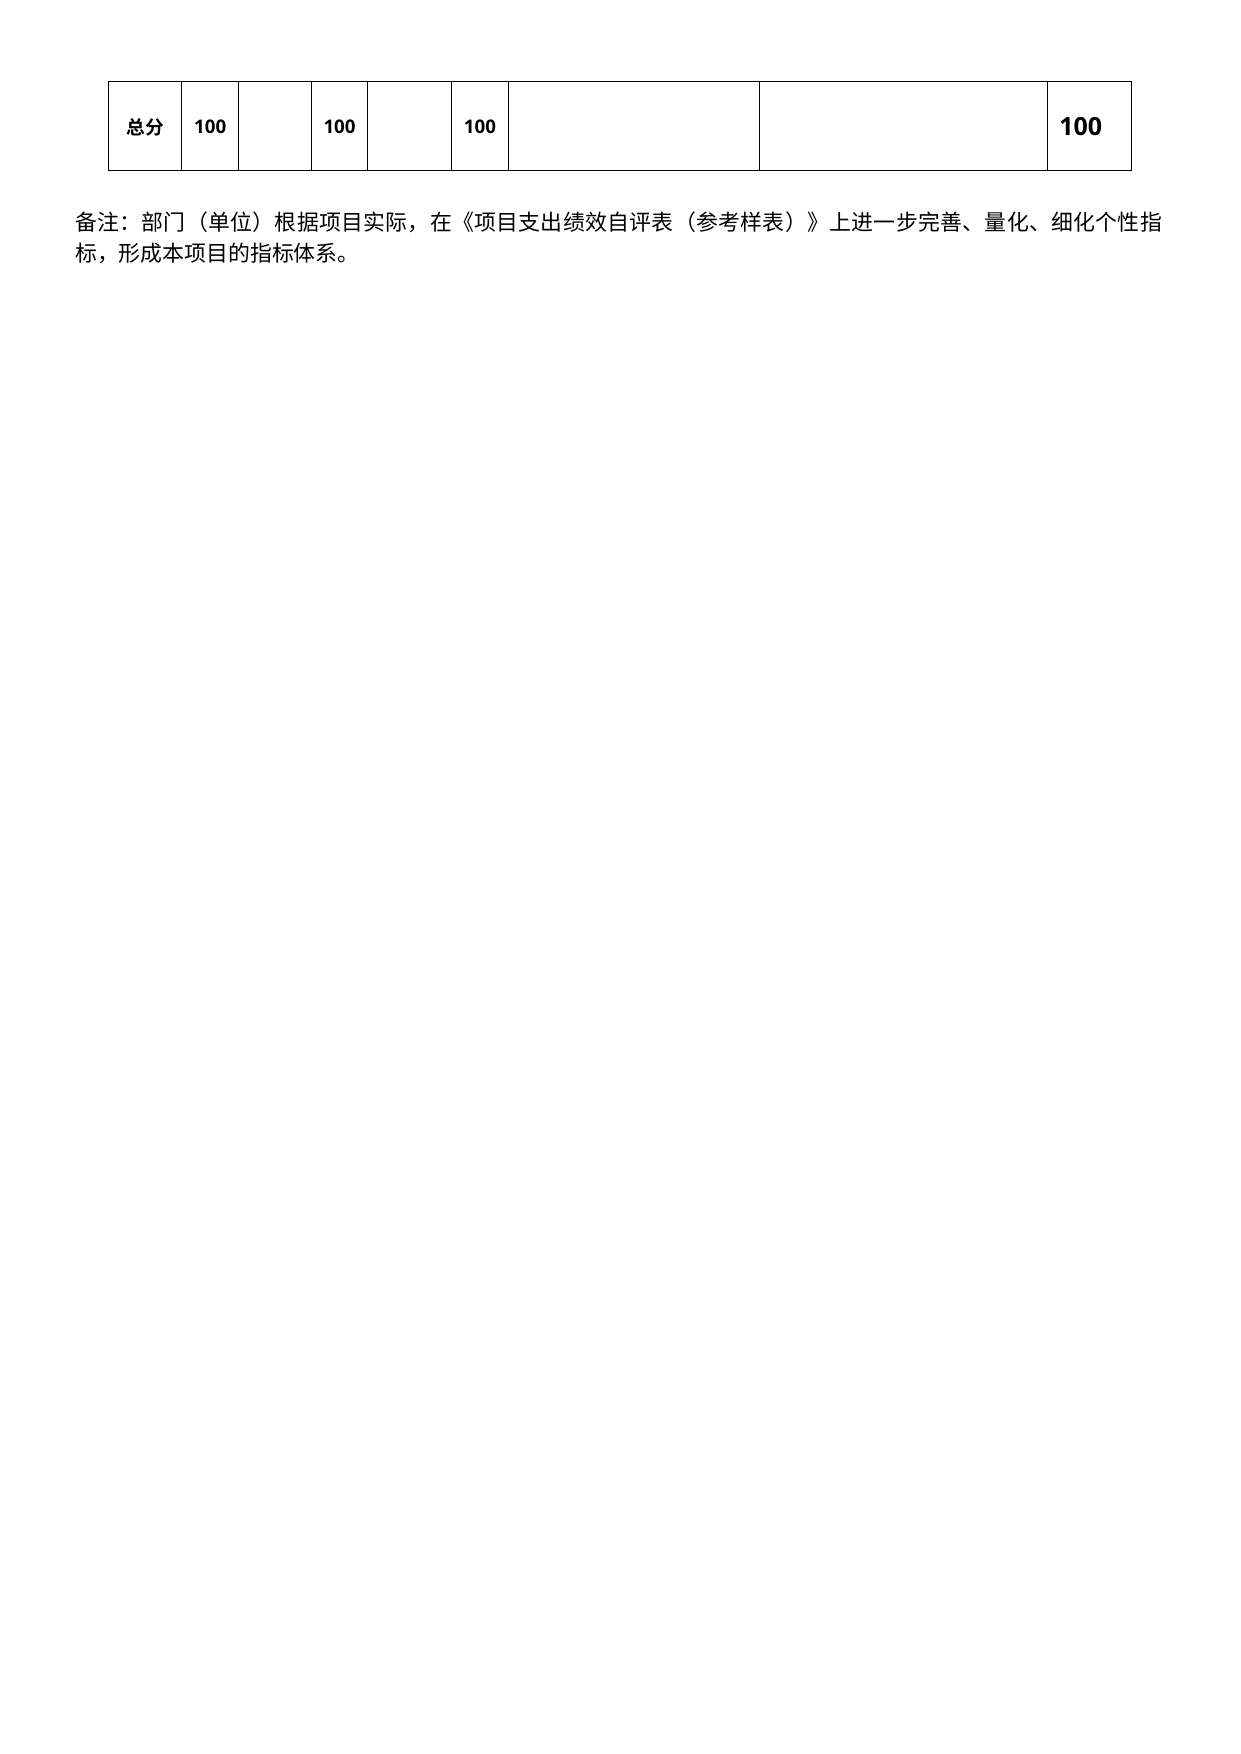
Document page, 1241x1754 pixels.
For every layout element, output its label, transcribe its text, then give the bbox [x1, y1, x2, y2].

table_cell 100 [452, 82, 508, 170]
table_cell [239, 82, 311, 170]
table_cell 100 [182, 82, 238, 170]
table_cell 100 [312, 82, 367, 170]
table_cell [760, 82, 1047, 170]
table_cell [368, 82, 451, 170]
text 备注：部门（单位）根据项目实际，在《项目支出绩效自评表（参考样表）》上进一步完善、量化、细化个性指标，形成本项目的指标体系。 [75, 205, 1165, 268]
table_cell [509, 82, 759, 170]
table_cell 100 [1048, 82, 1131, 170]
table_cell 总分 [109, 82, 181, 170]
